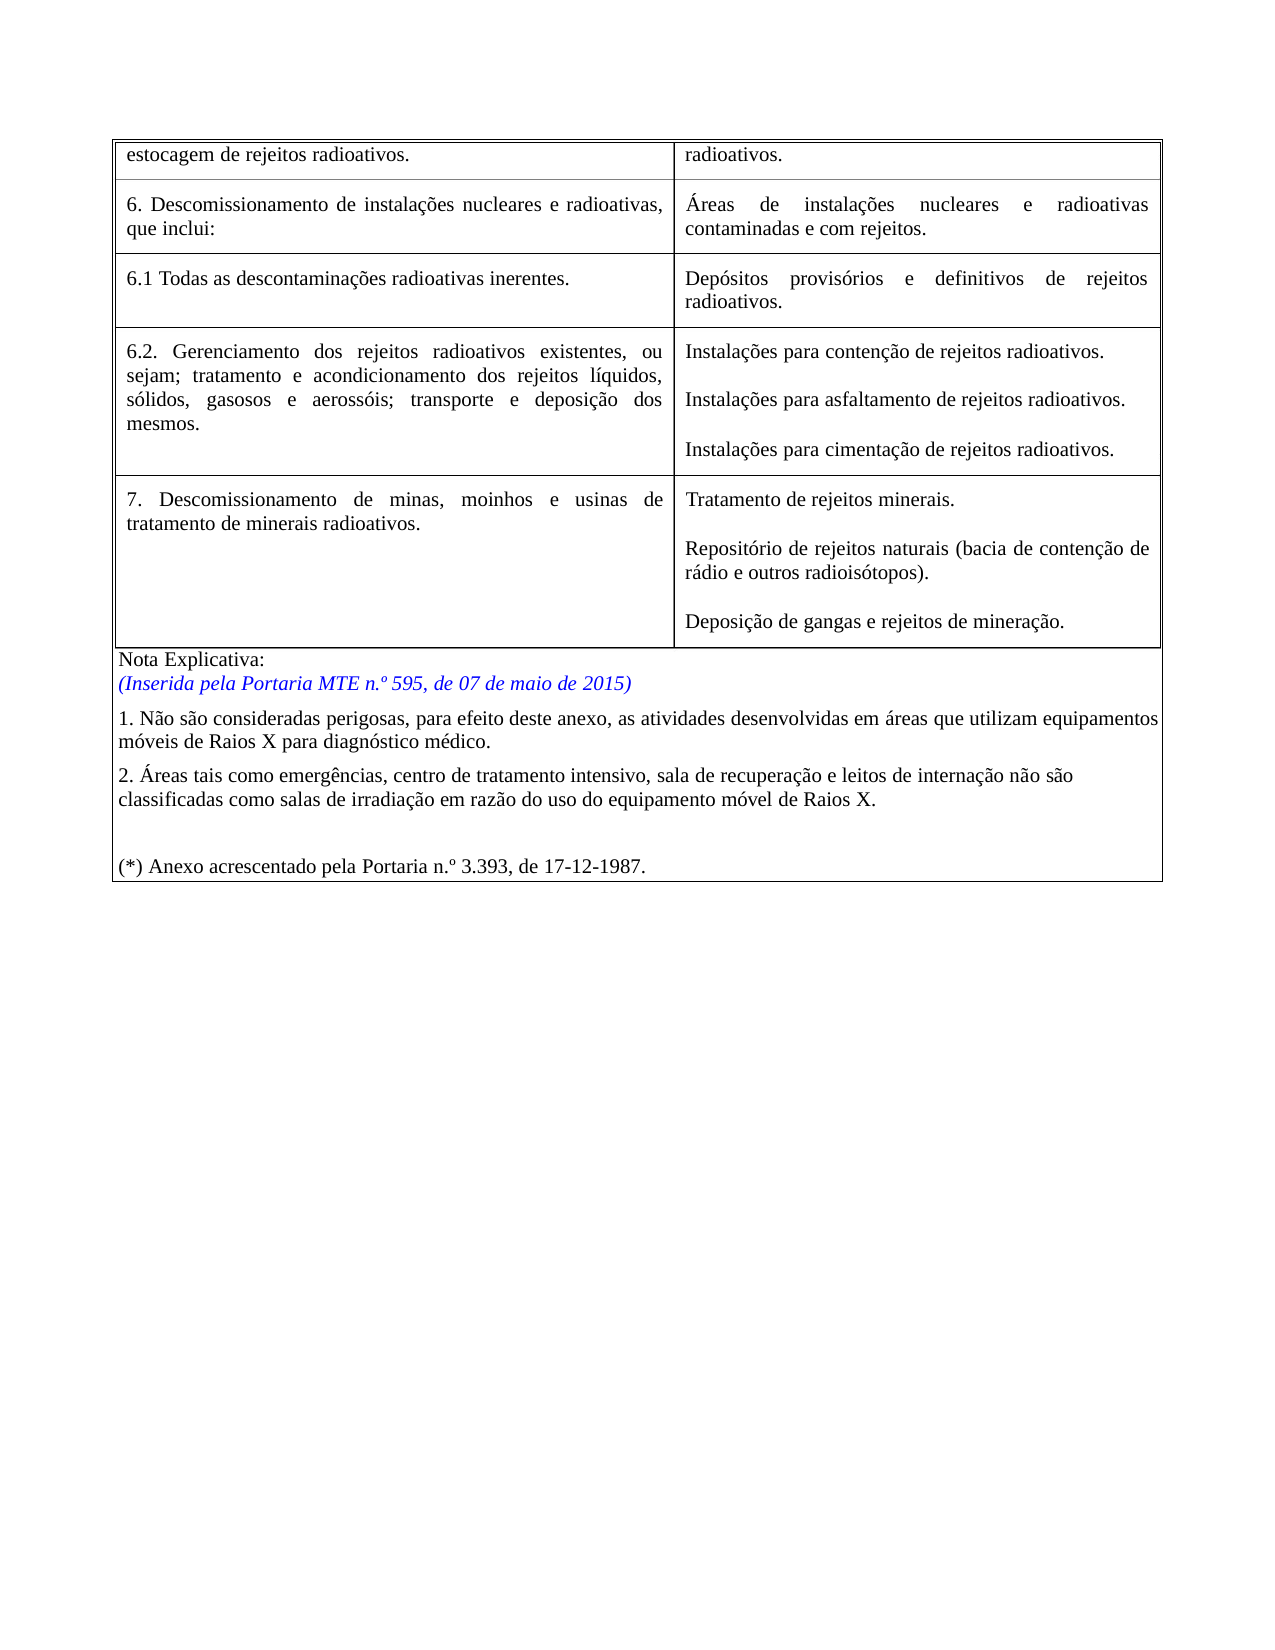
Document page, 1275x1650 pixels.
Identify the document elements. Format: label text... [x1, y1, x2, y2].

text estocagem de rejeitos radioativos. [126, 143, 433, 166]
text radioativas [1057, 193, 1174, 216]
text . Descomissionamento de instalações nucleares e radioativas, Áreas de instalações nucleares [137, 193, 1023, 216]
text (*) Anexo acrescentado pela Portaria n.º 3.393, de 17-12-1987. [118, 855, 669, 878]
text radioativos. [685, 290, 908, 313]
text que inclui: [126, 217, 240, 240]
text rádio e outros radioisótopos). [685, 561, 1174, 584]
text radioativos. [685, 143, 808, 166]
text e [1023, 193, 1057, 216]
text (Inserida pela Portaria MTE n.º 595, de 07 de maio de 2015) [118, 672, 655, 695]
text Repositório de rejeitos naturais (bacia de contenção de [685, 537, 1174, 561]
text .1 Todas as descontaminações radioativas inerentes. [137, 267, 595, 290]
text Deposição de gangas e rejeitos de mineração. [685, 610, 1089, 633]
text contaminadas e com rejeitos. [685, 217, 951, 240]
text Nota Explicativa: [118, 648, 655, 671]
text . Áreas tais como emergências, centro de tratamento intensivo, sala de recuperação e leitos de internação não são [128, 764, 1094, 787]
text Depósitos provisórios [685, 267, 904, 290]
text tratamento de minerais radioativos. [126, 512, 445, 536]
text . Descomissionamento de minas, moinhos e usinas de Tratamento de rejeitos minerais. [137, 488, 980, 512]
text sólidos, gasosos e aerossóis; transporte e deposição dos Instalações para asfaltamento de rejeitos radioativos. [126, 388, 1149, 411]
picture [113, 140, 1162, 881]
text . Não são consideradas perigosas, para efeito deste anexo, as atividades desenvolvidas em áreas que utilizam equipamentos [128, 706, 1182, 729]
text .2. Gerenciamento dos rejeitos radioativos existentes, ou Instalações para contenção de rejeitos radioativos. [137, 340, 1127, 363]
text e [904, 267, 935, 290]
text definitivos de rejeitos [935, 267, 1173, 290]
text sejam; tratamento e acondicionamento dos rejeitos líquidos, [126, 364, 1149, 387]
text classificadas como salas de irradiação em razão do uso do equipamento móvel de Raios X. [118, 788, 899, 812]
text mesmos. [126, 411, 1149, 435]
text Instalações para cimentação de rejeitos radioativos. [685, 438, 1138, 462]
text móveis de Raios X para diagnóstico médico. [118, 730, 515, 753]
